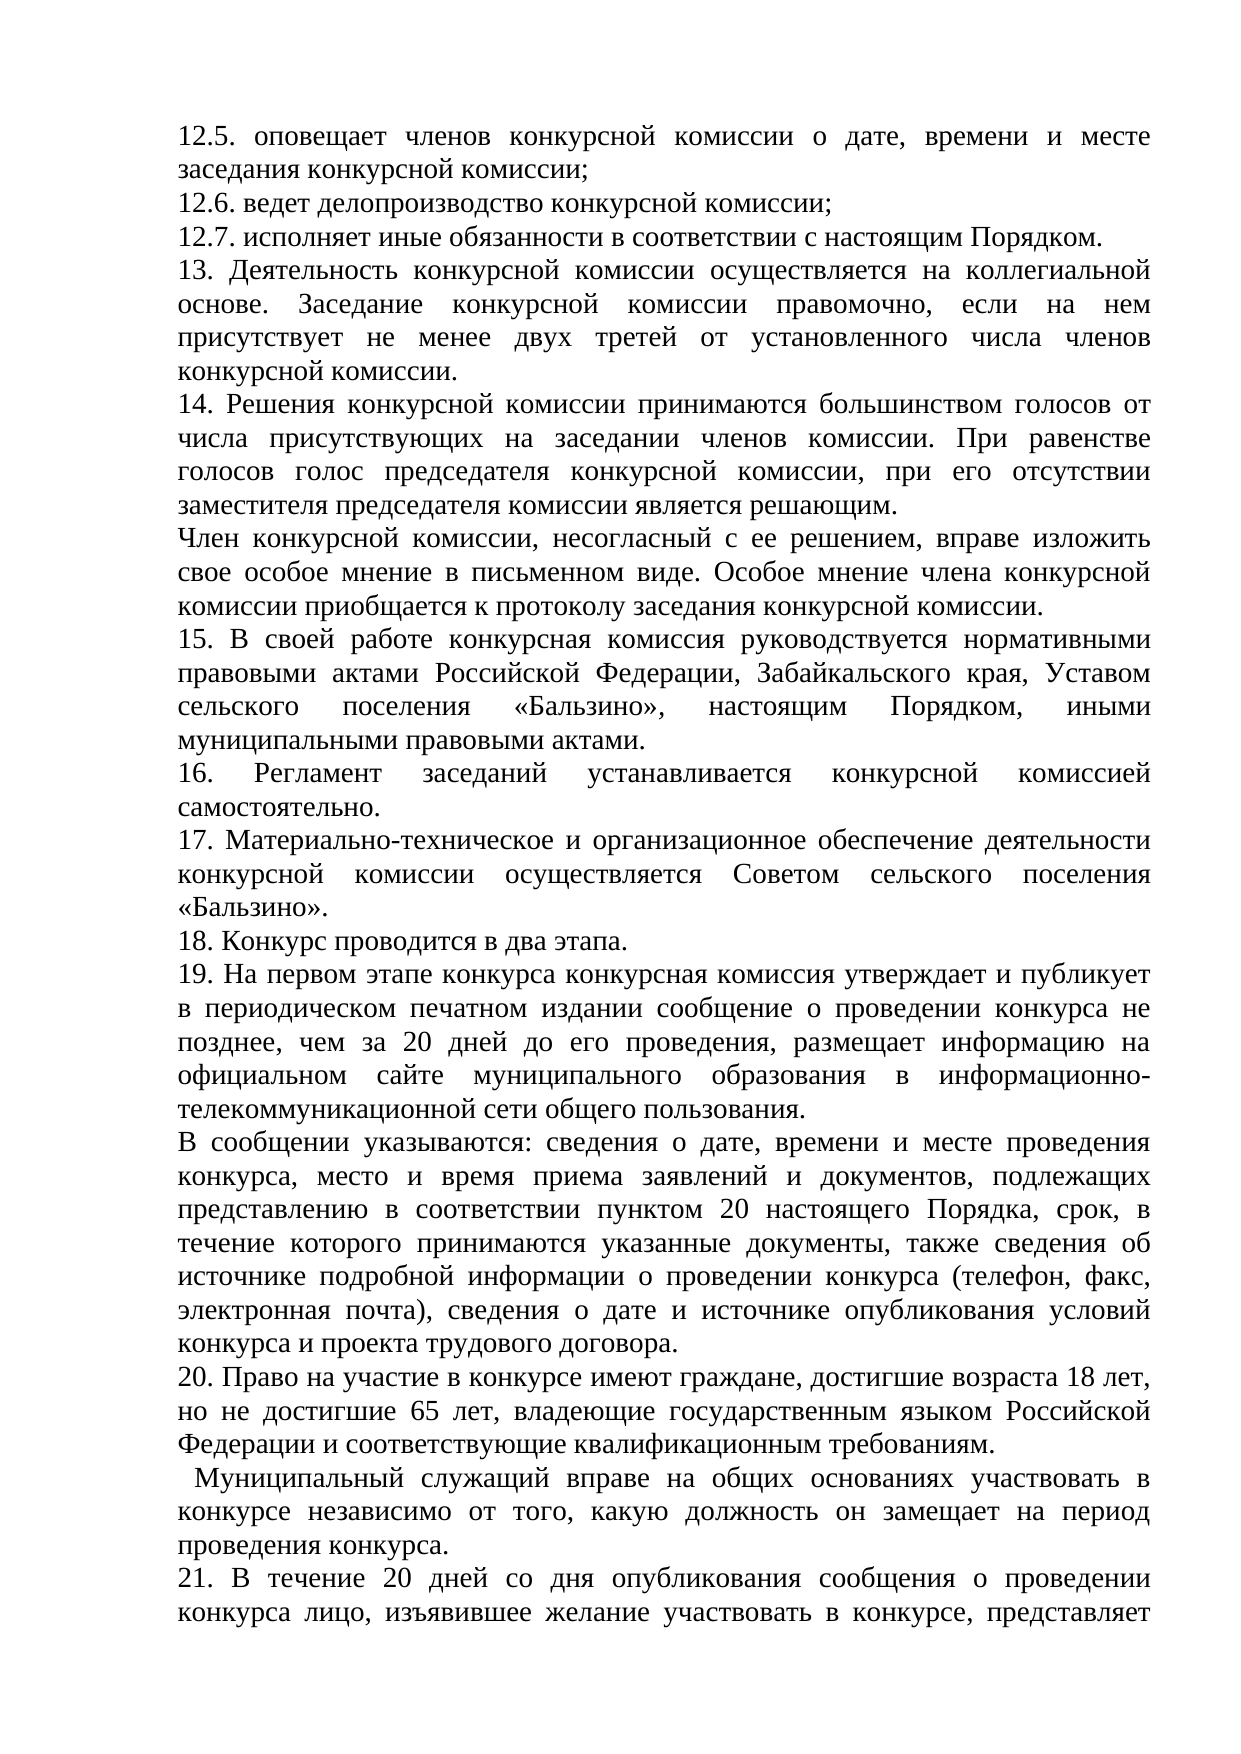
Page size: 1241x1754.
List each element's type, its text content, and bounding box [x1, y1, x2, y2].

text 17. Материально-техническое и организационное обеспечение деятельности конкурсной комиссии осуществляется Советом сельского поселения «Бальзино». [177, 822, 1152, 923]
text 12.6. ведет делопроизводство конкурсной комиссии; [177, 185, 1152, 219]
text 14. Решения конкурсной комиссии принимаются большинством голосов от числа присутствующих на заседании членов комиссии. При равенстве голосов голос председателя конкурсной комиссии, при его отсутствии заместителя председателя комиссии является решающим. [177, 386, 1152, 521]
text 15. В своей работе конкурсная комиссия руководствуется нормативными правовыми актами Российской Федерации, Забайкальского края, Уставом сельского поселения «Бальзино», настоящим Порядком, иными муниципальными правовыми актами. [177, 621, 1152, 755]
text 20. Право на участие в конкурсе имеют граждане, достигшие возраста 18 лет, но не достигшие 65 лет, владеющие государственным языком Российской Федерации и соответствующие квалификационным требованиям. [177, 1359, 1152, 1460]
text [177, 1560, 1152, 1627]
text 19. На первом этапе конкурса конкурсная комиссия утверждает и публикует в периодическом печатном издании сообщение о проведении конкурса не позднее, чем за 20 дней до его проведения, размещает информацию на официальном сайте муниципального образования в информационно-телекоммуникационной сети общего пользования. [177, 957, 1152, 1124]
text 12.5. оповещает членов конкурсной комиссии о дате, времени и месте заседания конкурсной комиссии; [177, 118, 1152, 185]
text Муниципальный служащий вправе на общих основаниях участвовать в конкурсе независимо от того, какую должность он замещает на период проведения конкурса. [177, 1460, 1152, 1560]
text Член конкурсной комиссии, несогласный с ее решением, вправе изложить свое особое мнение в письменном виде. Особое мнение члена конкурсной комиссии приобщается к протоколу заседания конкурсной комиссии. [177, 521, 1152, 621]
text 12.7. исполняет иные обязанности в соответствии с настоящим Порядком. [177, 219, 1152, 252]
text В сообщении указываются: сведения о дате, времени и месте проведения конкурса, место и время приема заявлений и документов, подлежащих представлению в соответствии пунктом 20 настоящего Порядка, срок, в течение которого принимаются указанные документы, также сведения об источнике подробной информации о проведении конкурса (телефон, факс, электронная почта), сведения о дате и источнике опубликования условий конкурса и проекта трудового договора. [177, 1124, 1152, 1359]
text 16. Регламент заседаний устанавливается конкурсной комиссией самостоятельно. [177, 755, 1152, 822]
text 18. Конкурс проводится в два этапа. [177, 923, 1152, 957]
text 13. Деятельность конкурсной комиссии осуществляется на коллегиальной основе. Заседание конкурсной комиссии правомочно, если на нем присутствует не менее двух третей от установленного числа членов конкурсной комиссии. [177, 252, 1152, 386]
